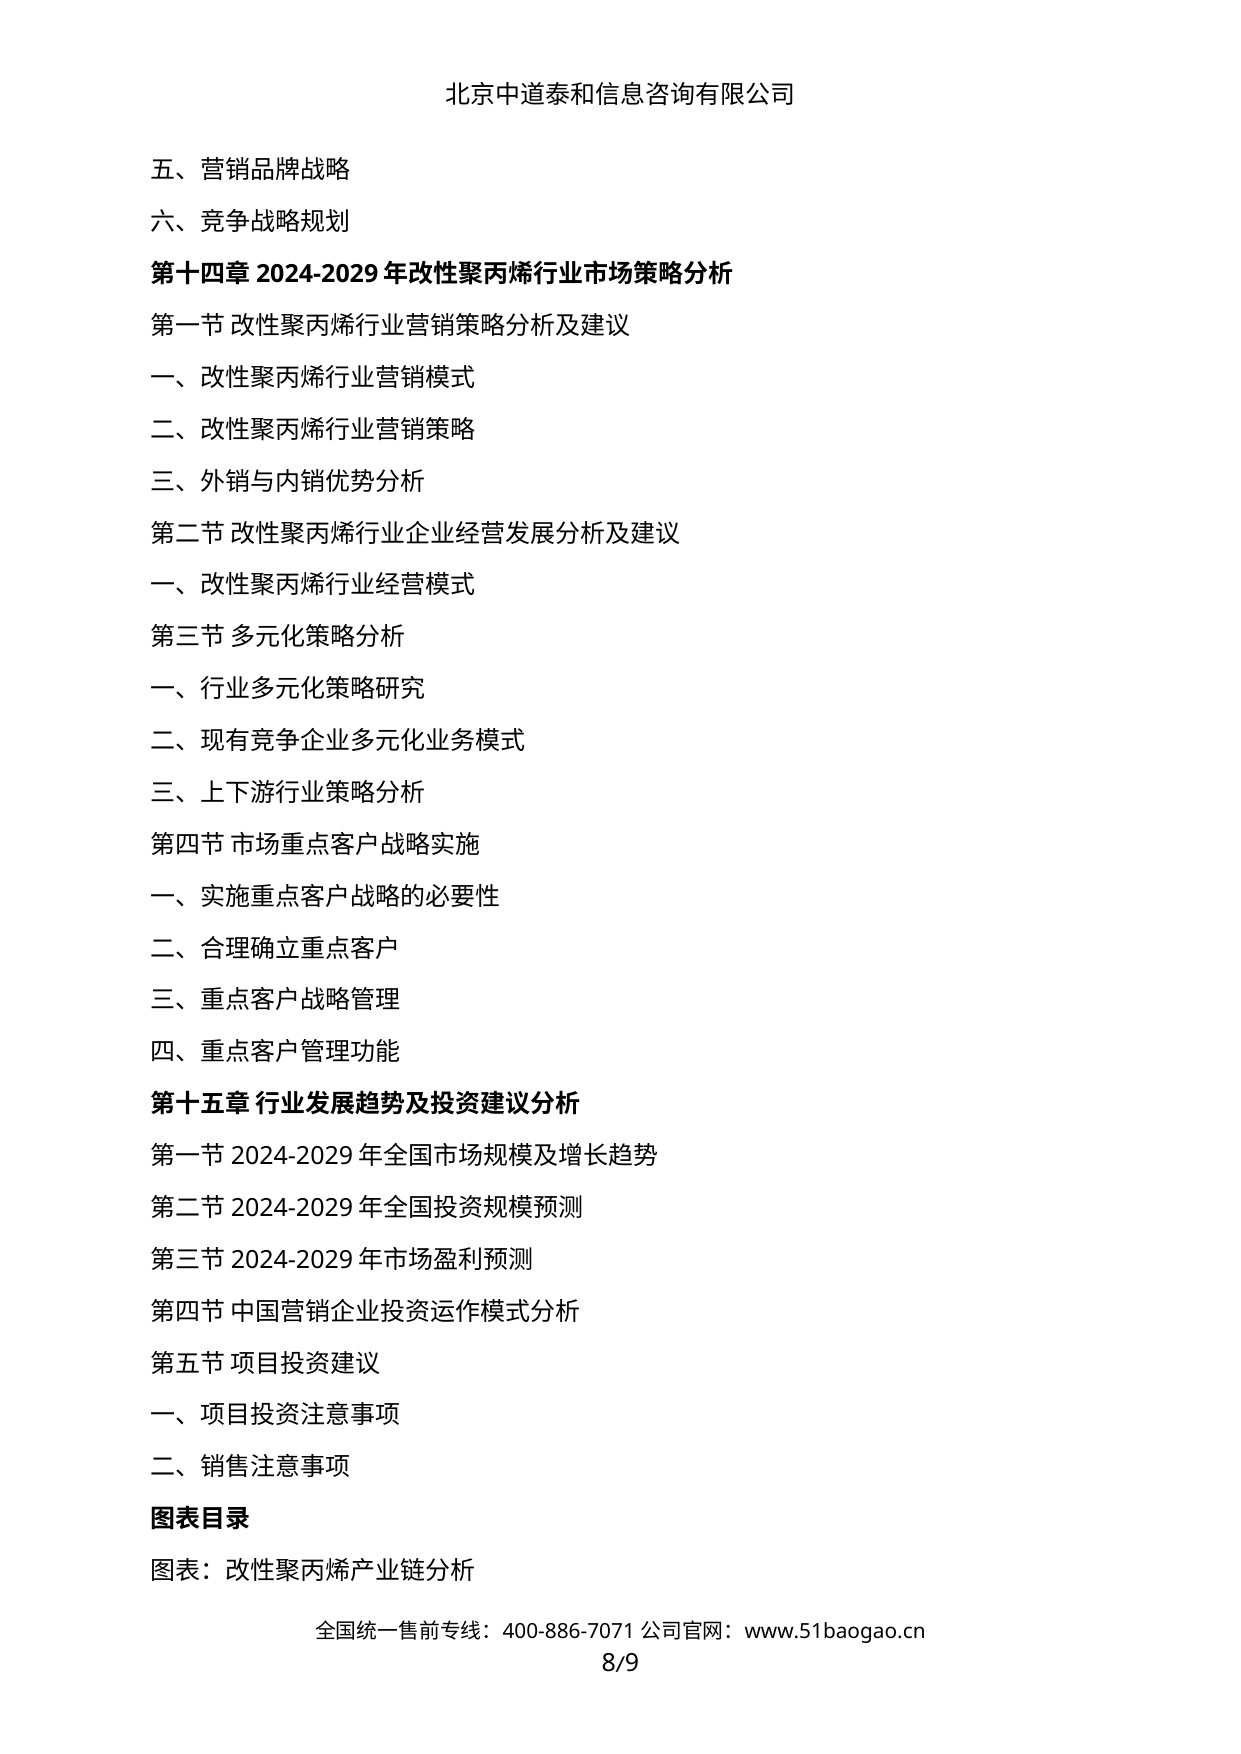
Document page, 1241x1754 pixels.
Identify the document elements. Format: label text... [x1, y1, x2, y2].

text 第十四章 2024-2029年改性聚丙烯行业市场策略分析 [150, 254, 1090, 290]
text 第四节 市场重点客户战略实施 [150, 824, 1090, 861]
text 二、销售注意事项 [150, 1447, 1090, 1483]
text 一、行业多元化策略研究 [150, 669, 1090, 705]
text 第五节 项目投资建议 [150, 1343, 1090, 1379]
text 第三节 多元化策略分析 [150, 617, 1090, 653]
text 三、上下游行业策略分析 [150, 772, 1090, 809]
text 一、改性聚丙烯行业经营模式 [150, 565, 1090, 601]
text 第十五章 行业发展趋势及投资建议分析 [150, 1084, 1090, 1120]
text 二、改性聚丙烯行业营销策略 [150, 409, 1090, 446]
text 二、现有竞争企业多元化业务模式 [150, 721, 1090, 757]
text 第四节 中国营销企业投资运作模式分析 [150, 1291, 1090, 1327]
text 四、重点客户管理功能 [150, 1032, 1090, 1068]
text 一、改性聚丙烯行业营销模式 [150, 357, 1090, 394]
text 三、外销与内销优势分析 [150, 461, 1090, 497]
text 第二节 改性聚丙烯行业企业经营发展分析及建议 [150, 513, 1090, 549]
text 六、竞争战略规划 [150, 202, 1090, 238]
text 第二节 2024-2029年全国投资规模预测 [150, 1187, 1090, 1224]
text 二、合理确立重点客户 [150, 928, 1090, 964]
text 图表目录 [150, 1499, 1090, 1535]
text 一、实施重点客户战略的必要性 [150, 876, 1090, 912]
text 三、重点客户战略管理 [150, 980, 1090, 1016]
text 图表：改性聚丙烯产业链分析 [150, 1551, 1090, 1587]
text 一、项目投资注意事项 [150, 1395, 1090, 1431]
text 五、营销品牌战略 [150, 150, 1090, 186]
text 第一节 改性聚丙烯行业营销策略分析及建议 [150, 306, 1090, 342]
text 第三节 2024-2029年市场盈利预测 [150, 1239, 1090, 1276]
text 第一节 2024-2029年全国市场规模及增长趋势 [150, 1136, 1090, 1172]
